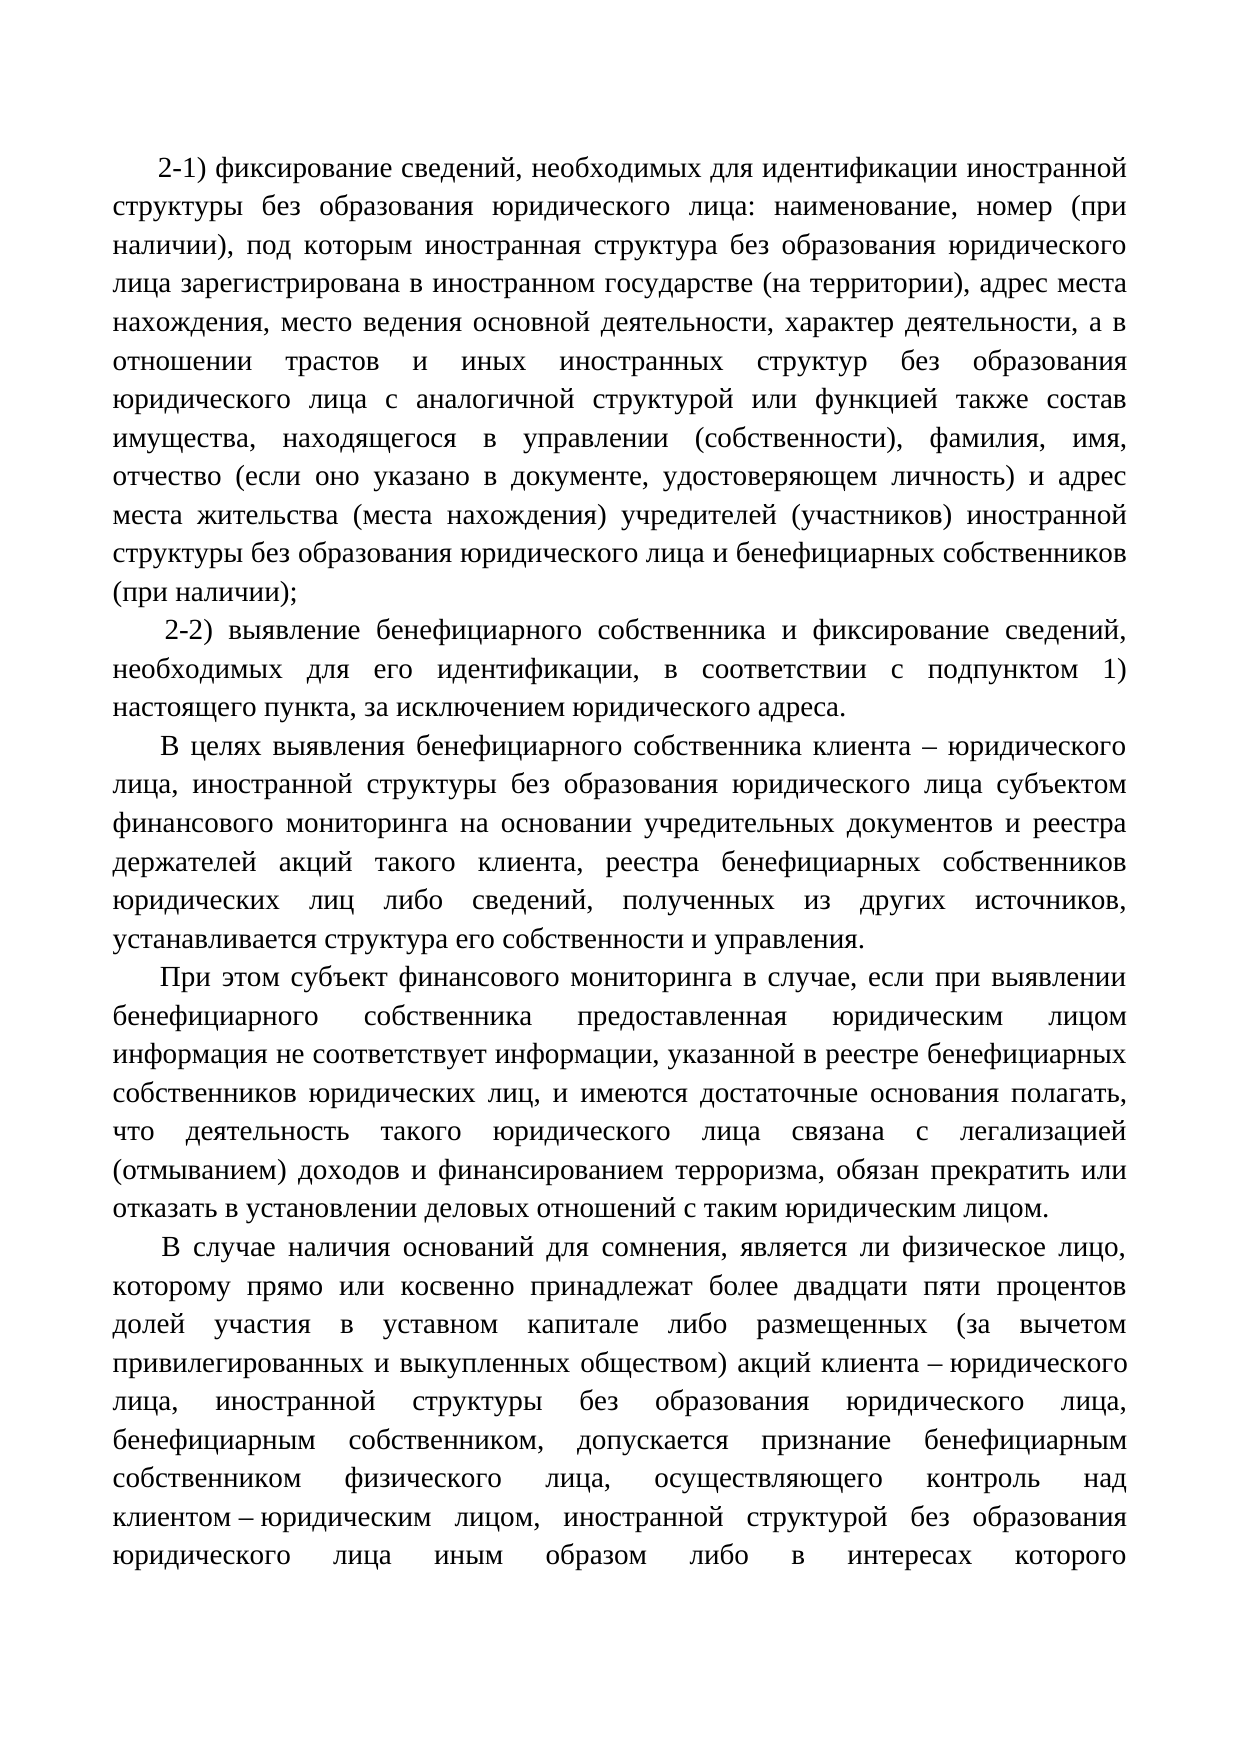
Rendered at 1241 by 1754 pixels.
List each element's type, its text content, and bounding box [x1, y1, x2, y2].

text 2-1) фиксирование сведений, необходимых для идентификации иностранной структуры без образования юридического лица: наименование, номер (при наличии), под которым иностранная структура без образования юридического лица зарегистрирована в иностранном государстве (на территории), адрес места нахождения, место ведения основной деятельности, характер деятельности, а в отношении трастов и иных иностранных структур без образования юридического лица с аналогичной структурой или функцией также состав имущества, находящегося в управлении (собственности), фамилия, имя, отчество (если оно указано в документе, удостоверяющем личность) и адрес места жительства (места нахождения) учредителей (участников) иностранной структуры без образования юридического лица и бенефициарных собственников (при наличии); [112, 150, 1128, 607]
text 2-2) выявление бенефициарного собственника и фиксирование сведений, необходимых для его идентификации, в соответствии с подпунктом 1) настоящего пункта, за исключением юридического адреса. [112, 612, 1128, 723]
text При этом субъект финансового мониторинга в случае, если при выявлении бенефициарного собственника предоставленная юридическим лицом информация не соответствует информации, указанной в реестре бенефициарных собственников юридических лиц, и имеются достаточные основания полагать, что деятельность такого юридического лица связана с легализацией (отмыванием) доходов и финансированием терроризма, обязан прекратить или отказать в установлении деловых отношений с таким юридическим лицом. [112, 959, 1128, 1224]
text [112, 1229, 1128, 1571]
text В целях выявления бенефициарного собственника клиента – юридического лица, иностранной структуры без образования юридического лица субъектом финансового мониторинга на основании учредительных документов и реестра держателей акций такого клиента, реестра бенефициарных собственников юридических лиц либо сведений, полученных из других источников, устанавливается структура его собственности и управления. [112, 728, 1128, 954]
